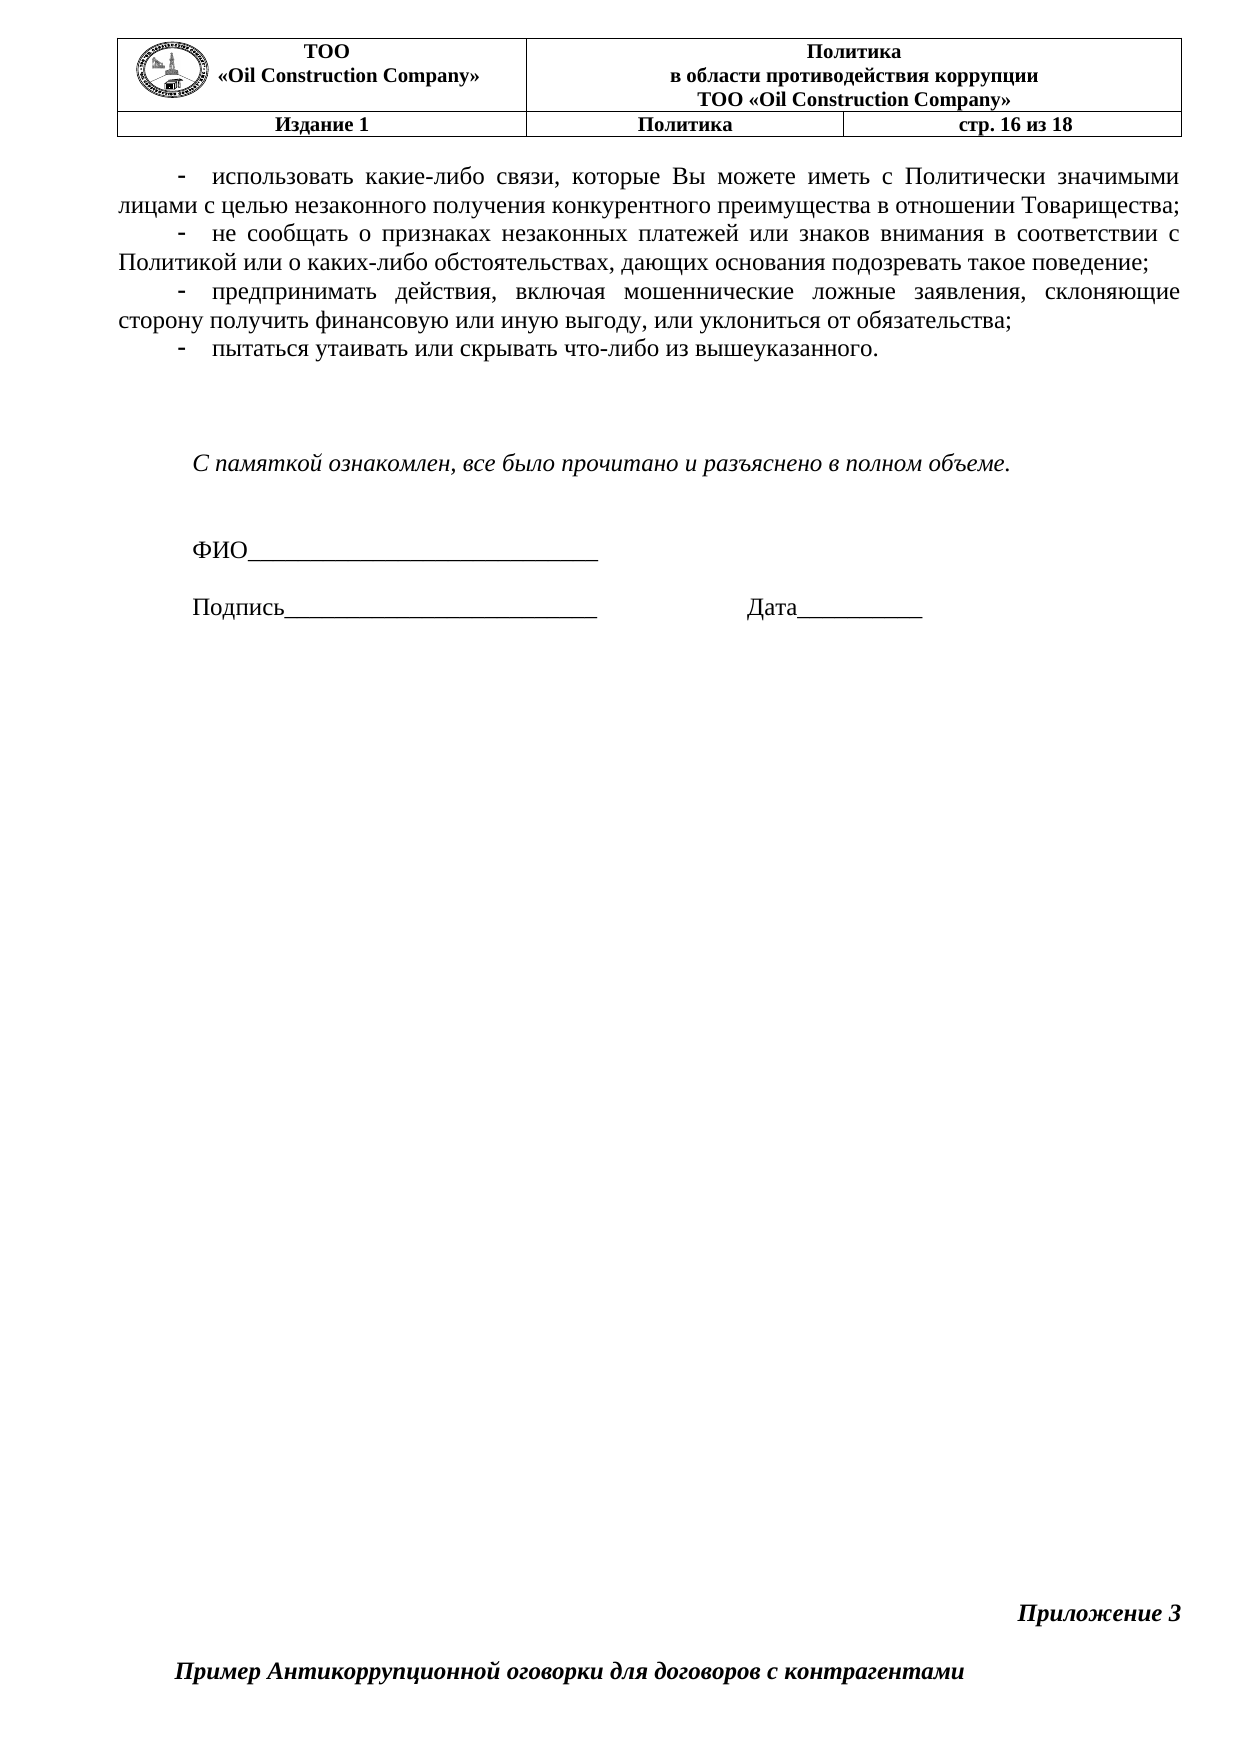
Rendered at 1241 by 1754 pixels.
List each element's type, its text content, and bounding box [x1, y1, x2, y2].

list пытаться утаивать или скрывать что-либо из вышеуказанного. [118, 333, 1181, 362]
text С памяткой ознакомлен, все было прочитано и разъяснено в полном объеме. [118, 448, 1181, 477]
text Приложение 3 [118, 1598, 1181, 1627]
text ФИО____________________________ [118, 535, 1181, 563]
list использовать какие-либо связи, которые Вы можете иметь с Политически значимыми лицами с целью незаконного получения конкурентного преимущества в отношении Товарищества; [118, 161, 1181, 218]
text Пример Антикоррупционной оговорки для договоров с контрагентами [118, 1656, 1181, 1685]
list не сообщать о признаках незаконных платежей или знаков внимания в соответствии с Политикой или о каких-либо обстоятельствах, дающих основания подозревать такое поведение; [118, 218, 1181, 276]
text Подпись_________________________ Дата__________ [118, 592, 1181, 621]
list предпринимать действия, включая мошеннические ложные заявления, склоняющие сторону получить финансовую или иную выгоду, или уклониться от обязательства; [118, 276, 1181, 333]
